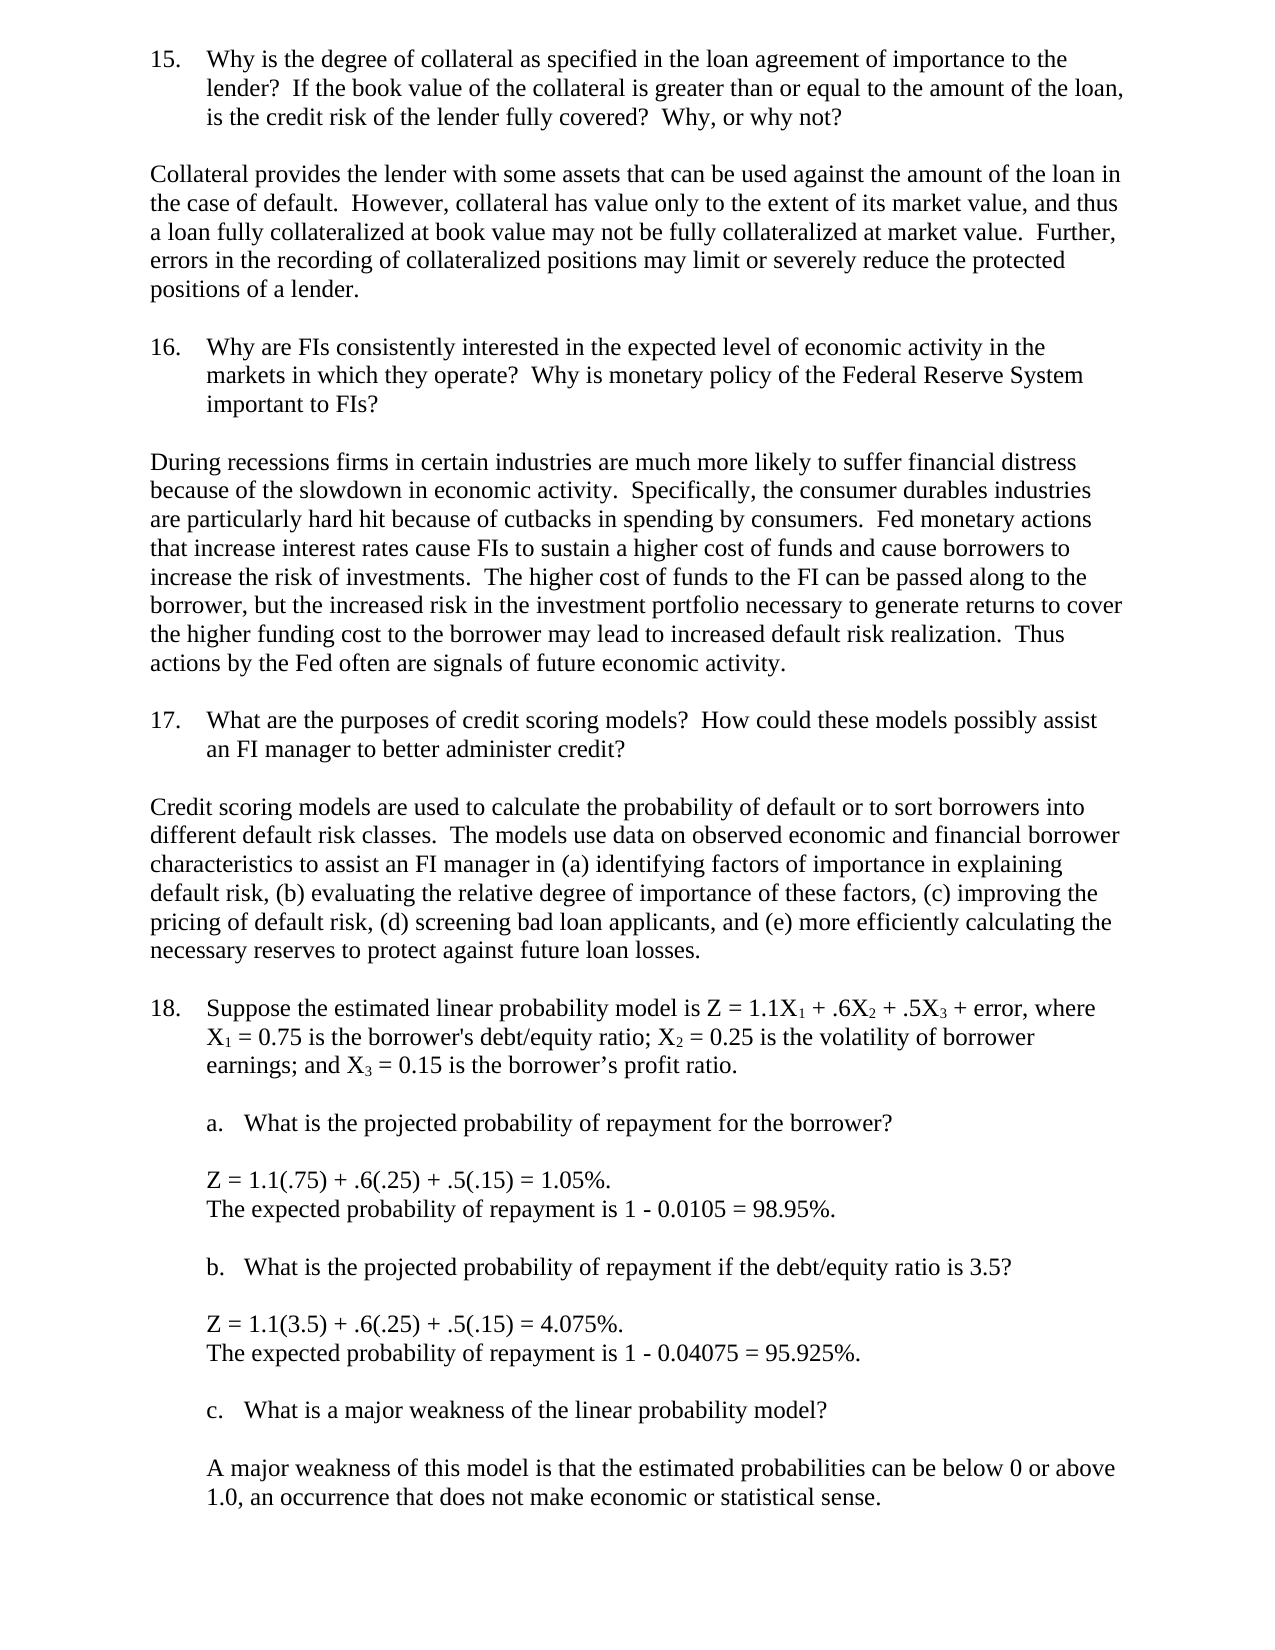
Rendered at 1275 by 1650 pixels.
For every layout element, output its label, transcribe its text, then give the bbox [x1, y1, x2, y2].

text b. What is the projected probability of repayment if the debt/equity ratio is 3.5? [150, 1252, 1125, 1281]
text Collateral provides the lender with some assets that can be used against the amount of the loan in the case of default. However, collateral has value only to the extent of its market value, and thus a loan fully collateralized at book value may not be fully collateralized at market value. Further, errors in the recording of collateralized positions may limit or severely reduce the protected positions of a lender. [150, 159, 1125, 303]
text a. What is the projected probability of repayment for the borrower? [150, 1108, 1125, 1137]
text The expected probability of repayment is 1 - 0.04075 = 95.925%. [150, 1338, 1125, 1367]
text 18. Suppose the estimated linear probability model is Z = 1.1X1 + .6X2 + .5X3 + error, where X1 = 0.75 is the borrower's debt/equity ratio; X2 = 0.25 is the volatility of borrower earnings; and X3 = 0.15 is the borrower’s profit ratio. [150, 993, 1125, 1079]
text Z = 1.1(.75) + .6(.25) + .5(.15) = 1.05%. [150, 1166, 1125, 1194]
text c. What is a major weakness of the linear probability model? [150, 1396, 1125, 1424]
text Z = 1.1(3.5) + .6(.25) + .5(.15) = 4.075%. [150, 1309, 1125, 1338]
text 15. Why is the degree of collateral as specified in the loan agreement of importance to the lender? If the book value of the collateral is greater than or equal to the amount of the loan, is the credit risk of the lender fully covered? Why, or why not? [150, 44, 1125, 131]
text 17. What are the purposes of credit scoring models? How could these models possibly assist an FI manager to better administer credit? [150, 706, 1125, 763]
text A major weakness of this model is that the estimated probabilities can be below 0 or above 1.0, an occurrence that does not make economic or statistical sense. [150, 1453, 1125, 1511]
text 16. Why are FIs consistently interested in the expected level of economic activity in the markets in which they operate? Why is monetary policy of the Federal Reserve System important to FIs? [150, 332, 1125, 418]
text Credit scoring models are used to calculate the probability of default or to sort borrowers into different default risk classes. The models use data on observed economic and financial borrower characteristics to assist an FI manager in (a) identifying factors of importance in explaining default risk, (b) evaluating the relative degree of importance of these factors, (c) improving the pricing of default risk, (d) screening bad loan applicants, and (e) more efficiently calculating the necessary reserves to protect against future loan losses. [150, 792, 1125, 964]
text borrower, but the increased risk in the investment portfolio necessary to generate returns to cover the higher funding cost to the borrower may lead to increased default risk realization. Thus actions by the Fed often are signals of future economic activity. [150, 591, 1125, 677]
text The expected probability of repayment is 1 - 0.0105 = 98.95%. [150, 1194, 1125, 1223]
text During recessions firms in certain industries are much more likely to suffer financial distress because of the slowdown in economic activity. Specifically, the consumer durables industries are particularly hard hit because of cutbacks in spending by consumers. Fed monetary actions that increase interest rates cause FIs to sustain a higher cost of funds and cause borrowers to increase the risk of investments. The higher cost of funds to the FI can be passed along to the [150, 447, 1125, 591]
